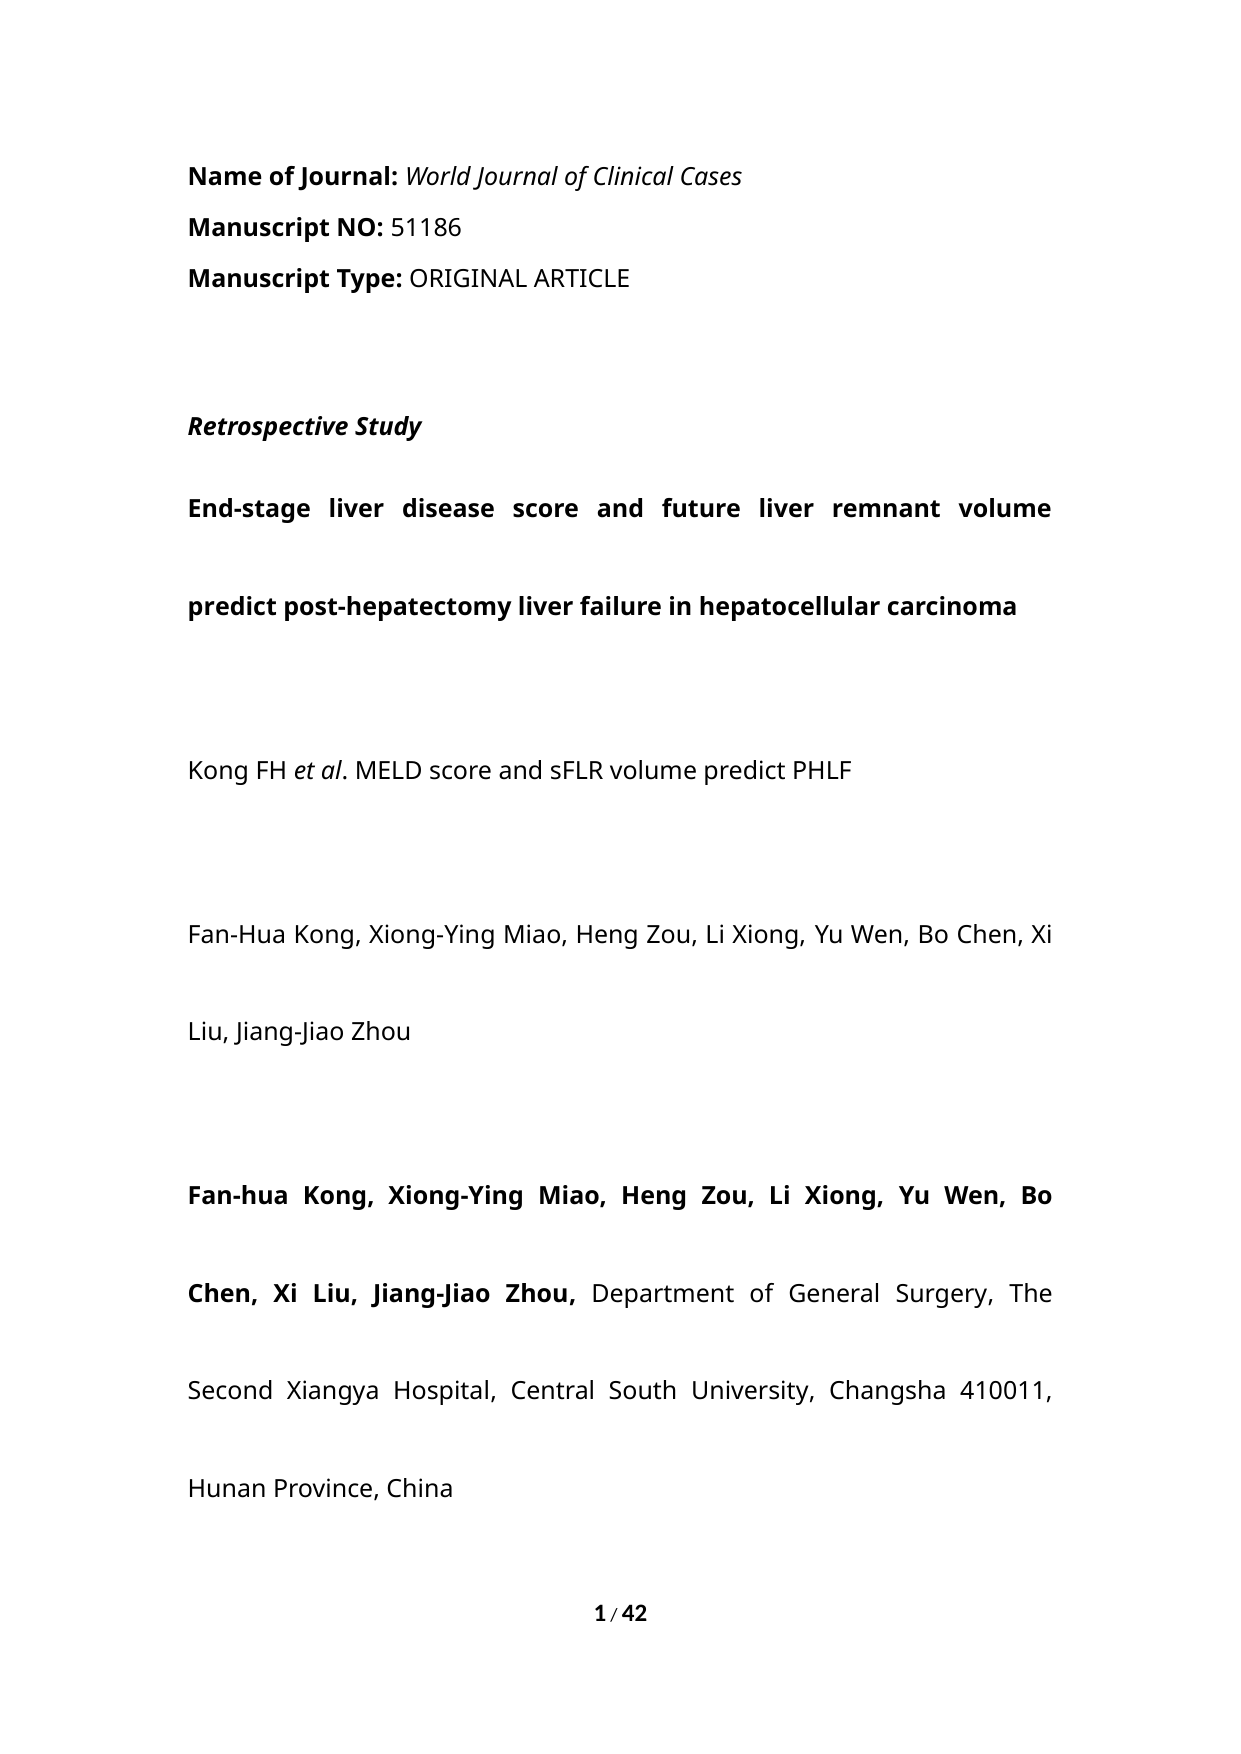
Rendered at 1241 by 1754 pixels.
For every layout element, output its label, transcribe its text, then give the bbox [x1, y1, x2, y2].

text Fan-hua Kong, Xiong-Ying Miao, Heng Zou, Li Xiong, Yu Wen, Bo Chen, Xi Liu, Jiang-Jiao Zhou, Department of General Surgery, The Second Xiangya Hospital, Central South University, Changsha 410011, Hunan Province, China [187, 1162, 1053, 1520]
text Kong FH et al. MELD score and sFLR volume predict PHLF [187, 737, 1053, 802]
text Name of Journal: World Journal of Clinical Cases [187, 158, 1053, 193]
text Fan-Hua Kong, Xiong-Ying Miao, Heng Zou, Li Xiong, Yu Wen, Bo Chen, Xi Liu, Jiang-Jiao Zhou [187, 901, 1053, 1063]
text Retrospective Study [187, 394, 1053, 459]
text End-stage liver disease score and future liver remnant volume predict post-hepatectomy liver failure in hepatocellular carcinoma [187, 476, 1053, 638]
text Manuscript Type: ORIGINAL ARTICLE [409, 261, 1053, 295]
text Manuscript NO: 51186 [187, 209, 1053, 244]
